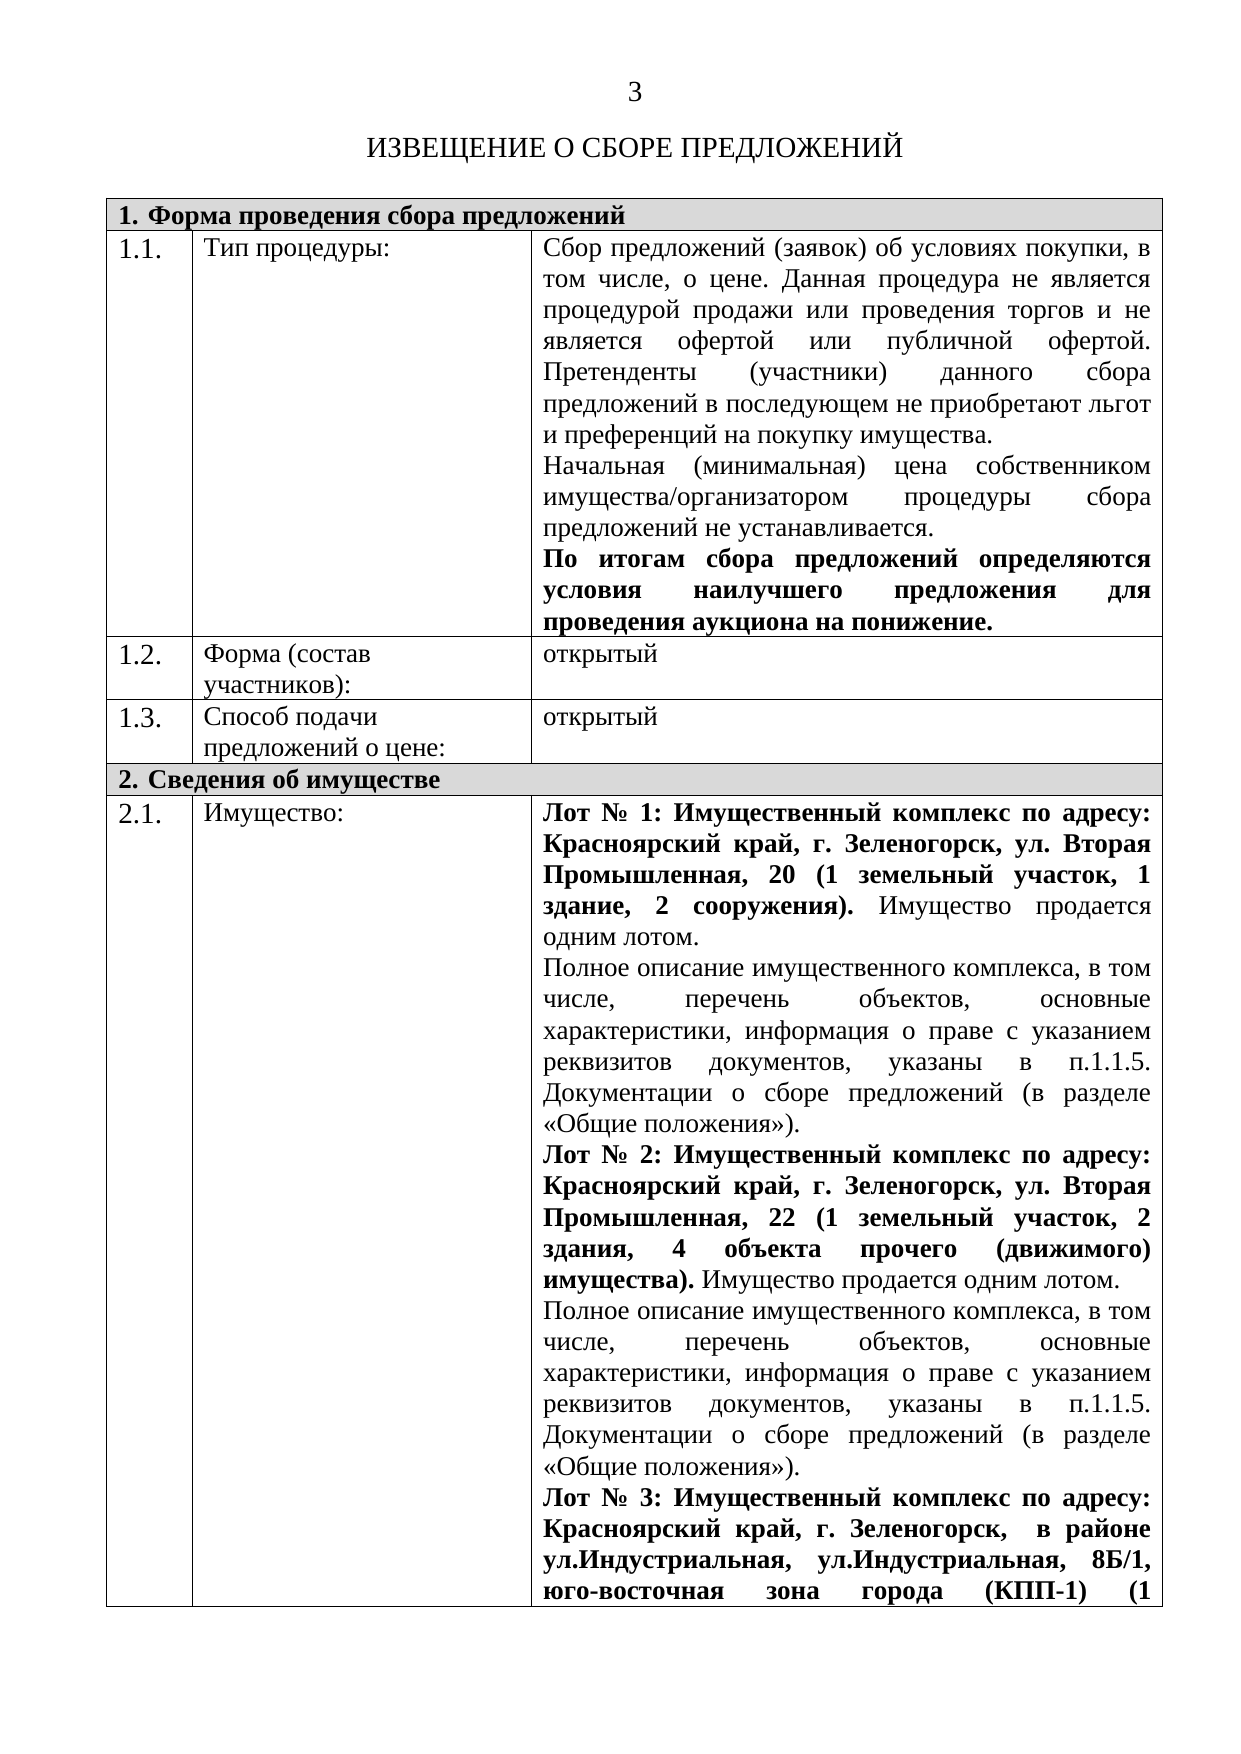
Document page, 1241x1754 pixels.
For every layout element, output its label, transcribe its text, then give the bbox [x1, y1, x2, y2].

table_cell Сбор предложений (заявок) об условиях покупки, в том числе, о цене. Данная процедура не является процедурой продажи или проведения торгов и не является офертой или публичной офертой. Претенденты (участники) данного сбора предложений в последующем не приобретают льгот и преференций на покупку имущества. Начальная (минимальная) цена собственником имущества/организатором процедуры сбора предложений не устанавливается. По итогам сбора предложений определяются условия наилучшего предложения для проведения аукциона на понижение. [532, 231, 1162, 636]
table_cell [107, 796, 192, 1606]
table_cell [107, 231, 192, 636]
table_cell Способ подачи предложений о цене: [193, 700, 531, 762]
table_cell открытый [532, 700, 1162, 762]
table_cell [107, 700, 192, 762]
table_cell Форма (состав участников): [193, 637, 531, 699]
text Извещение о СБОРЕ ПРЕДЛОЖЕНИЙ [118, 131, 1152, 198]
table_cell Тип процедуры: [193, 231, 531, 636]
table_header Форма проведения сбора предложений [107, 199, 1162, 230]
table_cell открытый [532, 637, 1162, 699]
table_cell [532, 796, 1162, 1606]
table_cell Имущество: [193, 796, 531, 1606]
table_cell [107, 637, 192, 699]
table_cell Сведения об имуществе [107, 764, 1162, 795]
